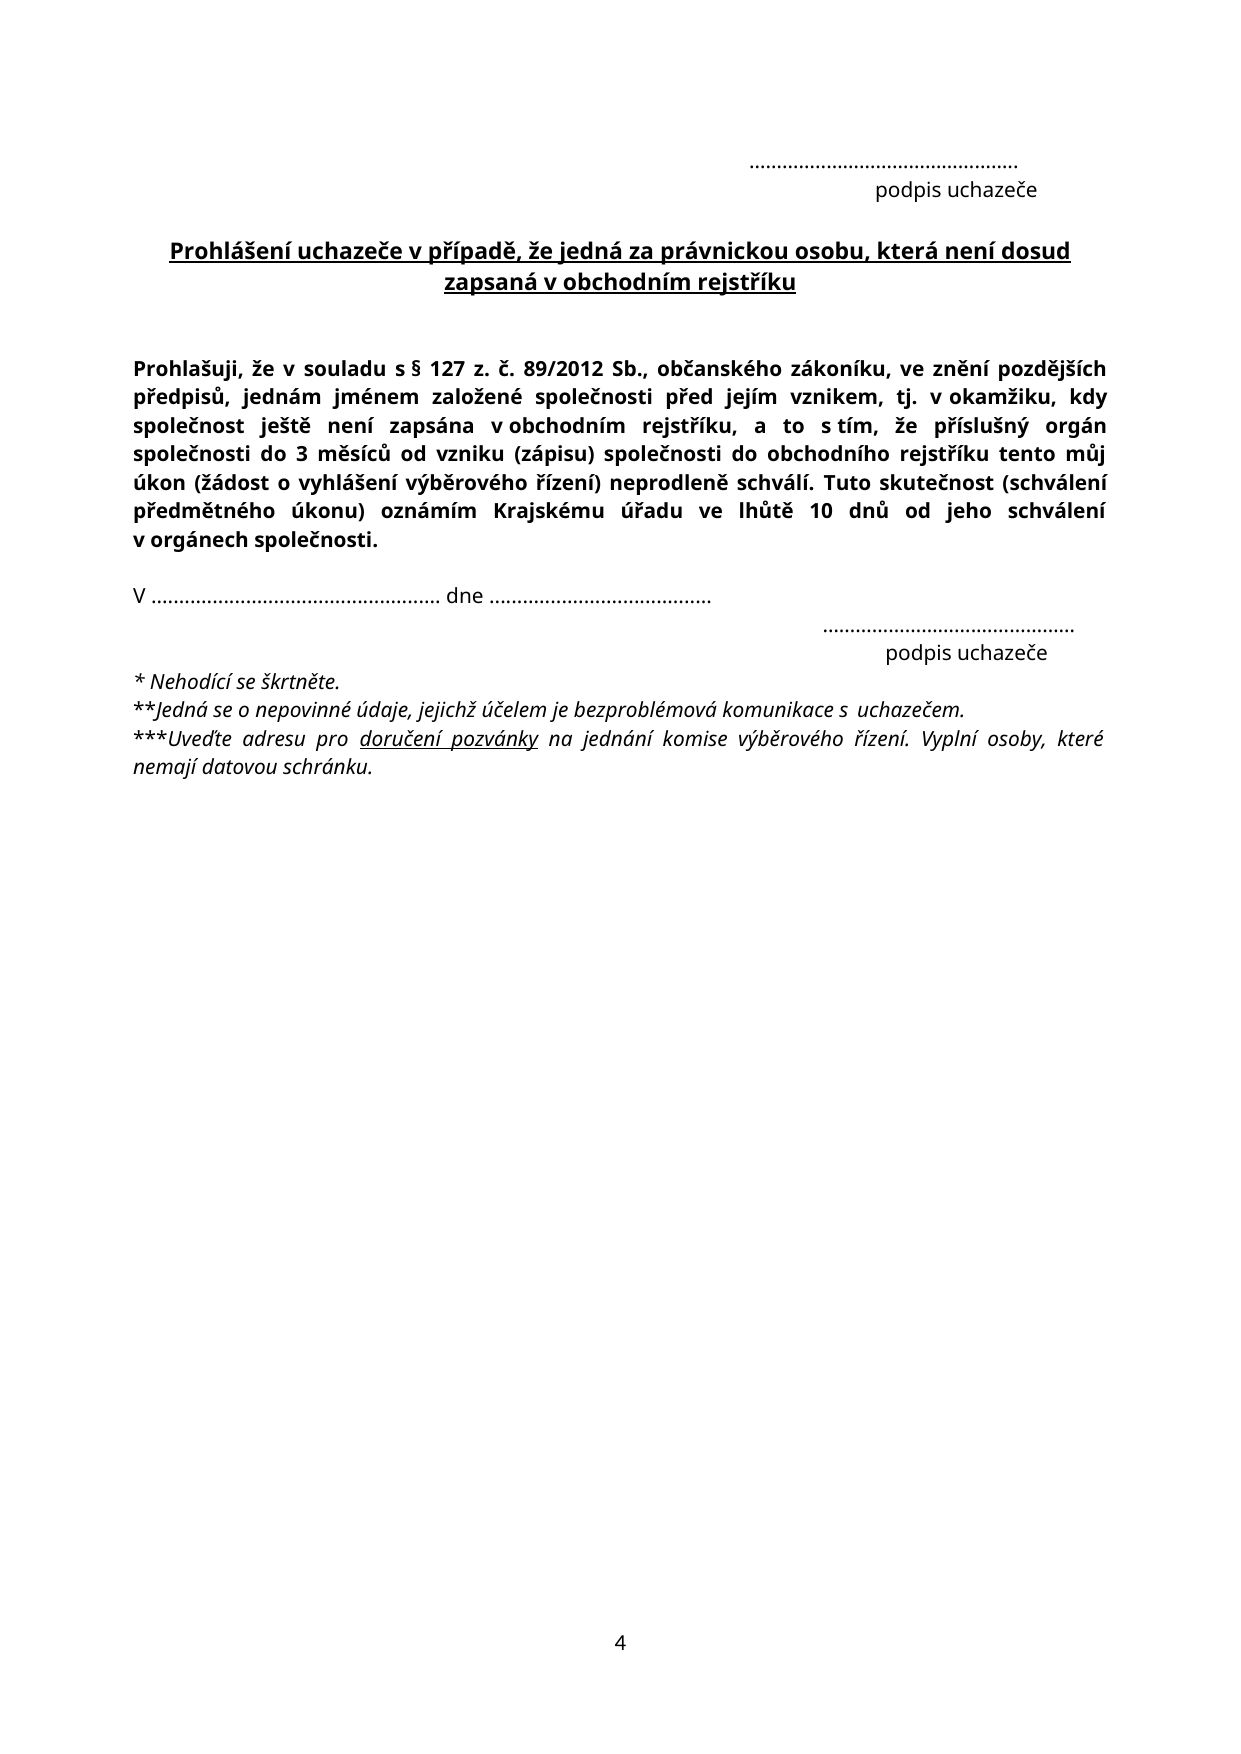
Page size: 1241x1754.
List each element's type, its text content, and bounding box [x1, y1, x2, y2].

text ……………………….……………… podpis uchazeče [148, 610, 1107, 667]
text Prohlášení uchazeče v případě, že jedná za právnickou osobu, která není dosud zapsaná v obchodním rejstříku [133, 235, 1107, 297]
text ***Uveďte adresu pro doručení pozvánky na jednání komise výběrového řízení. Vyplní osoby, které nemají datovou schránku. [133, 724, 1107, 781]
text podpis uchazeče [133, 175, 1107, 203]
text **Jedná se o nepovinné údaje, jejichž účelem je bezproblémová komunikace s uchazečem. [133, 695, 1107, 724]
text V .................................................... dne ........................................ [133, 582, 1107, 610]
text * Nehodící se škrtněte. [133, 667, 1107, 695]
text …………..…………………………….. [148, 147, 1107, 175]
text Prohlašuji, že v souladu s § 127 z. č. 89/2012 Sb., občanského zákoníku, ve znění pozdějších předpisů, jednám jménem založené společnosti před jejím vznikem, tj. v okamžiku, kdy společnost ještě není zapsána v obchodním rejstříku, a to s tím, že příslušný orgán společnosti do 3 měsíců od vzniku (zápisu) společnosti do obchodního rejstříku tento můj úkon (žádost o vyhlášení výběrového řízení) neprodleně schválí. Tuto skutečnost (schválení předmětného úkonu) oznámím Krajskému úřadu ve lhůtě 10 dnů od jeho schválení v orgánech společnosti. [133, 354, 1107, 553]
